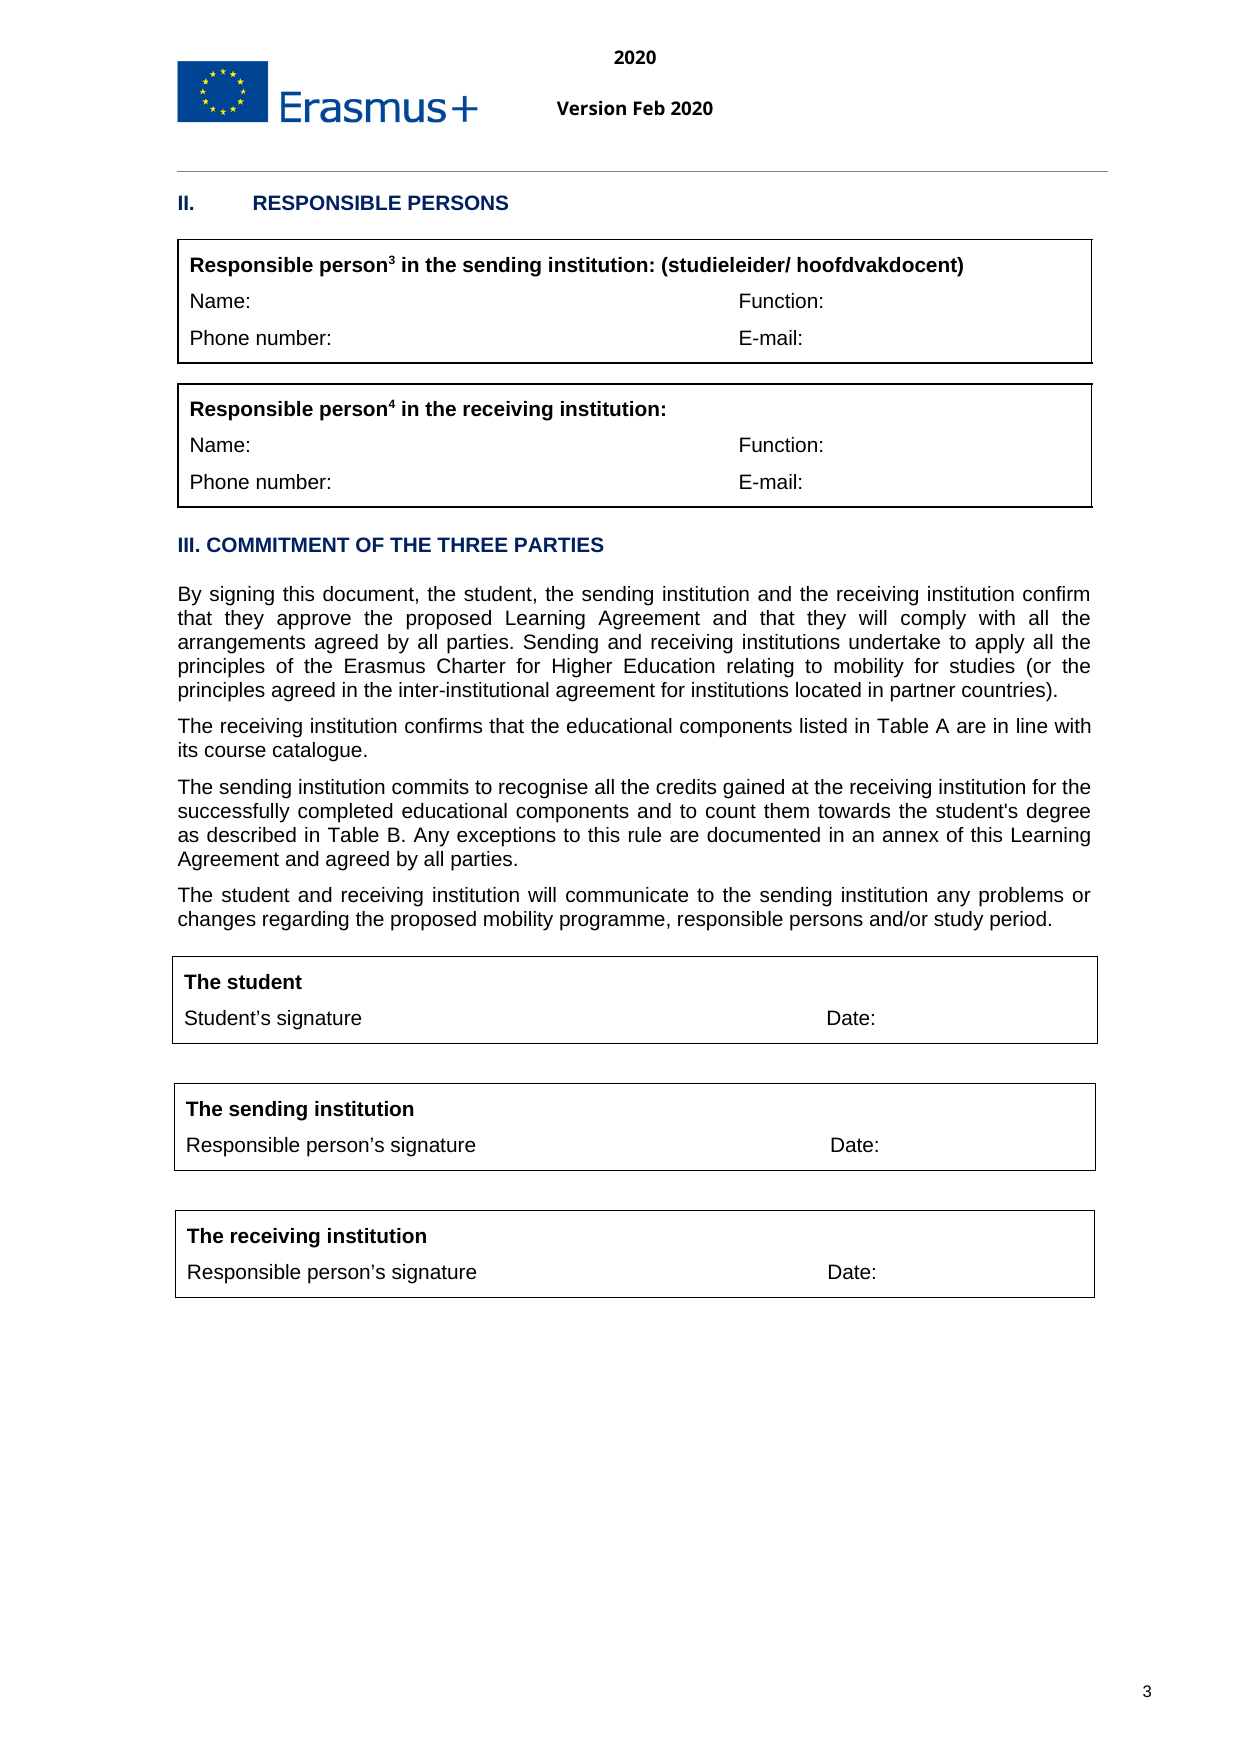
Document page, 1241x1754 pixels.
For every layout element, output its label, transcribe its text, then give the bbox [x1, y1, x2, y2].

text III. COMMITMENT OF THE THREE PARTIES [177, 533, 1093, 557]
text The sending institution commits to recognise all the credits gained at the receiving institution for the successfully completed educational components and to count them towards the student's degree as described in Table B. Any exceptions to this rule are documented in an annex of this Learning Agreement and agreed by all parties. [177, 774, 1093, 870]
text The receiving institution confirms that the educational components listed in Table A are in line with its course catalogue. [177, 714, 1093, 762]
text The student and receiving institution will communicate to the sending institution any problems or changes regarding the proposed mobility programme, responsible persons and/or study period. [177, 883, 1093, 931]
text II. RESPONSIBLE PERSONS [177, 191, 1093, 215]
table_header Responsible person in the receiving institution: Name: Function: Phone number: E-mail: [179, 385, 1091, 506]
text By signing this document, the student, the sending institution and the receiving institution confirm that they approve the proposed Learning Agreement and that they will comply with all the arrangements agreed by all parties. Sending and receiving institutions undertake to apply all the principles of the Erasmus Charter for Higher Education relating to mobility for studies (or the principles agreed in the inter-institutional agreement for institutions located in partner countries). [177, 582, 1093, 702]
table_header The sending institution Responsible person’s signature Date: [175, 1084, 1095, 1169]
picture [177, 61, 478, 123]
table_header The student Student’s signature Date: [173, 957, 1097, 1043]
table_header The receiving institution Responsible person’s signature Date: [176, 1211, 1094, 1296]
table_header Responsible person in the sending institution: (studieleider/ hoofdvakdocent) Name: Function: Phone number: E-mail: [179, 240, 1091, 362]
